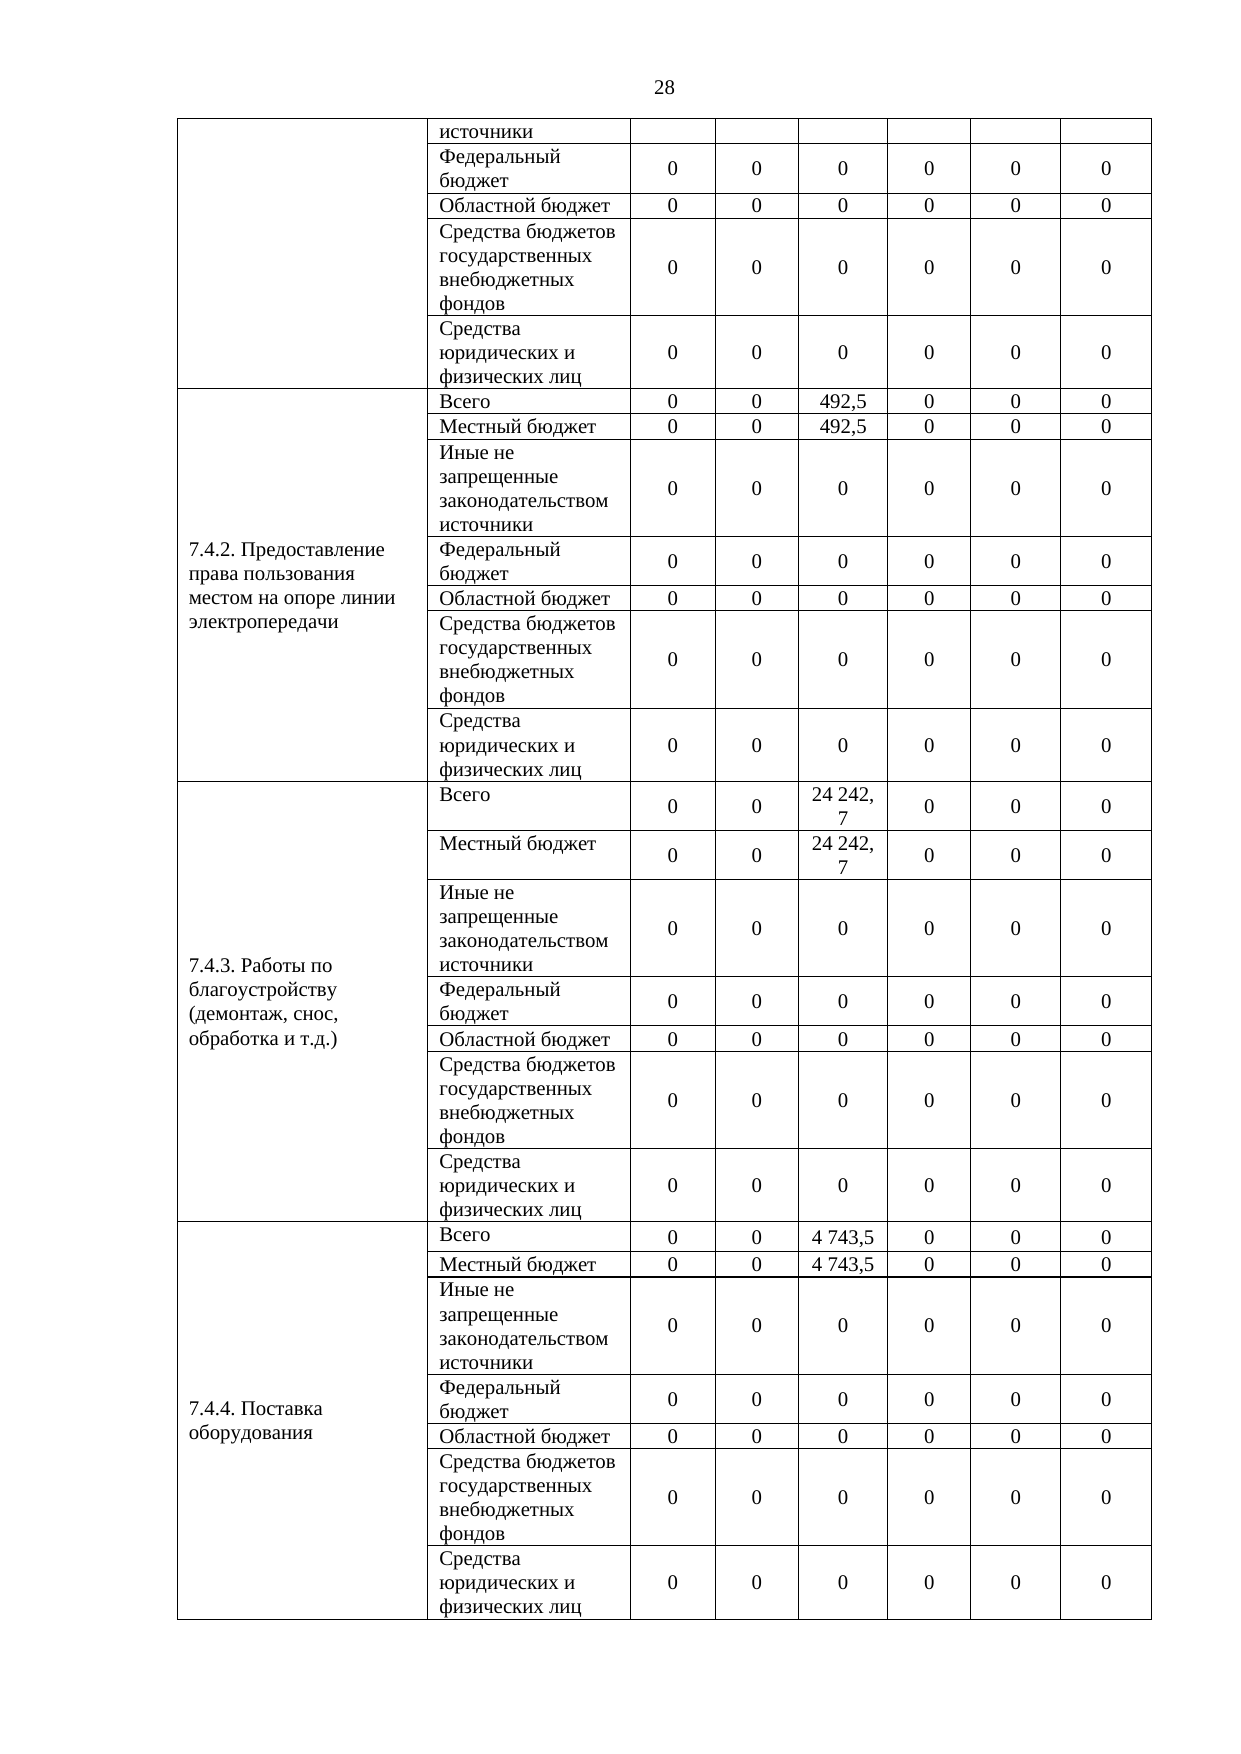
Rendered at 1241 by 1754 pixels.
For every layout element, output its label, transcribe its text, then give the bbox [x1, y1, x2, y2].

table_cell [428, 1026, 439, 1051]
table_cell 0 [888, 1375, 970, 1423]
table_cell 0 [631, 1278, 715, 1374]
table_cell 0 [888, 537, 970, 585]
table_cell 0 [799, 977, 887, 1025]
table_cell 0 [971, 119, 1060, 143]
table_cell 0 [971, 1278, 1060, 1374]
table_cell 0 [716, 1375, 798, 1423]
table_cell 0 [799, 316, 887, 388]
table_cell 0 [1061, 1375, 1151, 1423]
table_cell 0 [1061, 611, 1151, 707]
table_cell 0 [888, 1278, 970, 1374]
table_cell 0 [631, 316, 715, 388]
table_cell 0 [1061, 316, 1151, 388]
table_cell 0 [888, 1449, 970, 1545]
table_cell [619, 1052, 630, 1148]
table_cell Всего [428, 1222, 630, 1251]
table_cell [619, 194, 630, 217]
table_cell 0 [716, 831, 798, 879]
table_cell 0 [888, 219, 970, 315]
table_cell 0 [799, 880, 887, 976]
table_cell 0 [799, 1149, 887, 1221]
table_cell 0 [1061, 1052, 1151, 1148]
table_cell 0 [799, 1449, 887, 1545]
table_cell 0 [971, 537, 1060, 585]
table_cell 0 [631, 831, 715, 879]
table_cell 0 [716, 440, 798, 536]
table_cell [619, 1278, 630, 1374]
table_cell 0 [971, 1449, 1060, 1545]
table_cell 0 [971, 709, 1060, 781]
table_cell 0 [631, 537, 715, 585]
table_cell 0 [631, 440, 715, 536]
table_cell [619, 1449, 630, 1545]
table_cell 0 [631, 880, 715, 976]
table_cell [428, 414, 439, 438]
table_cell 0 [1061, 1149, 1151, 1221]
table_cell 0 [1061, 831, 1151, 879]
table_cell 0 [971, 316, 1060, 388]
table_cell 0 [799, 1278, 887, 1374]
table_cell 0 [1061, 709, 1151, 781]
table_cell 0 [971, 144, 1060, 192]
table_cell 0 [799, 537, 887, 585]
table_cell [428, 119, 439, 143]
table_cell 7.4.4. Поставка оборудования [178, 1222, 427, 1618]
table_cell 0 [971, 219, 1060, 315]
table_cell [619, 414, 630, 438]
table_cell 0 [1061, 1449, 1151, 1545]
table_cell 0 [716, 611, 798, 707]
table_cell 0 [1061, 1278, 1151, 1374]
table_cell 0 [888, 782, 970, 830]
table_cell 0 [716, 1222, 798, 1251]
table_cell 0 [971, 782, 1060, 830]
table_cell 0 [888, 1222, 970, 1251]
table_cell 0 [1061, 1546, 1151, 1618]
table_cell 0 [1061, 219, 1151, 315]
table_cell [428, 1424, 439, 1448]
table_cell 0 [716, 316, 798, 388]
table_cell 0 [631, 1546, 715, 1618]
table_cell 0 [1061, 782, 1151, 830]
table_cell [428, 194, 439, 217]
table_cell 0 [1061, 144, 1151, 192]
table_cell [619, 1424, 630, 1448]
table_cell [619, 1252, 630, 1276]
table_cell 0 [971, 1375, 1060, 1423]
table_cell 0 [716, 1546, 798, 1618]
table_cell 0 [716, 709, 798, 781]
table_cell 0 [716, 880, 798, 976]
table_cell 0 [716, 1278, 798, 1374]
table_cell 0 [971, 977, 1060, 1025]
table_cell 0 [888, 831, 970, 879]
table_cell 0 [631, 1375, 715, 1423]
table_cell 0 [971, 1222, 1060, 1251]
table_cell 7.4.3. Работы по благоустройству (демонтаж, снос, обработка и т.д.) [178, 782, 427, 1221]
table_cell 0 [631, 1222, 715, 1251]
table_cell 0 [716, 119, 798, 143]
table_cell 0 [1061, 537, 1151, 585]
table_cell 0 [799, 440, 887, 536]
table_cell 0 [631, 219, 715, 315]
table_cell 0 [716, 1449, 798, 1545]
table_cell 0 [971, 611, 1060, 707]
table_cell 0 [888, 119, 970, 143]
table_cell 0 [631, 611, 715, 707]
table_cell 0 [888, 144, 970, 192]
table_cell 0 [716, 1149, 798, 1221]
table_cell 0 [1061, 119, 1151, 143]
table_cell 0 [1061, 977, 1151, 1025]
table_cell 0 [1061, 1222, 1151, 1251]
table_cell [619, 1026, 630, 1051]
table_cell 0 [631, 782, 715, 830]
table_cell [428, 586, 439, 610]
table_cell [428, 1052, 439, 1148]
table_cell 0 [799, 1052, 887, 1148]
table_cell 0 [888, 880, 970, 976]
table_cell 7.4.2. Предоставление права пользования местом на опоре линии электропередачи [178, 389, 427, 781]
table_cell 0 [888, 316, 970, 388]
table_cell 0 [799, 1546, 887, 1618]
table_cell 0 [1061, 440, 1151, 536]
table_cell 0 [631, 977, 715, 1025]
table_cell 0 [799, 219, 887, 315]
table_cell 0 [971, 880, 1060, 976]
table_cell 0 [888, 709, 970, 781]
table_cell 0 [799, 1375, 887, 1423]
table_cell 0 [631, 144, 715, 192]
table_cell 0 [888, 1149, 970, 1221]
table_cell 0 [716, 977, 798, 1025]
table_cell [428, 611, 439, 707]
table_cell 0 [888, 1546, 970, 1618]
table_cell 0 [1061, 880, 1151, 976]
table_cell 0 [716, 144, 798, 192]
table_cell Местный бюджет [428, 831, 630, 879]
table_cell 0 [799, 119, 887, 143]
table_cell 0 [631, 1149, 715, 1221]
table_cell 0 [888, 977, 970, 1025]
table_cell 0 [716, 782, 798, 830]
table_cell Всего [428, 782, 630, 830]
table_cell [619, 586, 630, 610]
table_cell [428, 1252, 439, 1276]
table_cell 0 [631, 119, 715, 143]
table_cell 0 [716, 537, 798, 585]
table_cell 4 743,5 [799, 1222, 887, 1251]
table_cell 0 [971, 1546, 1060, 1618]
table_cell 0 [631, 1449, 715, 1545]
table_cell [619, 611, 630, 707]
table_cell 0 [971, 440, 1060, 536]
table_cell 0 [888, 440, 970, 536]
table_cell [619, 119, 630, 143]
table_cell 0 [799, 144, 887, 192]
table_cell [428, 1278, 439, 1374]
table_cell 0 [631, 1052, 715, 1148]
table_cell 0 [971, 831, 1060, 879]
table_cell 0 [971, 1052, 1060, 1148]
table_cell 0 [971, 1149, 1060, 1221]
table_cell 0 [888, 1052, 970, 1148]
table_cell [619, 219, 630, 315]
table_cell 0 [716, 219, 798, 315]
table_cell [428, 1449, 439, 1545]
table_cell 0 [799, 611, 887, 707]
table_cell 0 [631, 709, 715, 781]
table_cell 0 [716, 1052, 798, 1148]
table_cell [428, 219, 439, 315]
table_cell 0 [888, 611, 970, 707]
table_cell 0 [799, 709, 887, 781]
